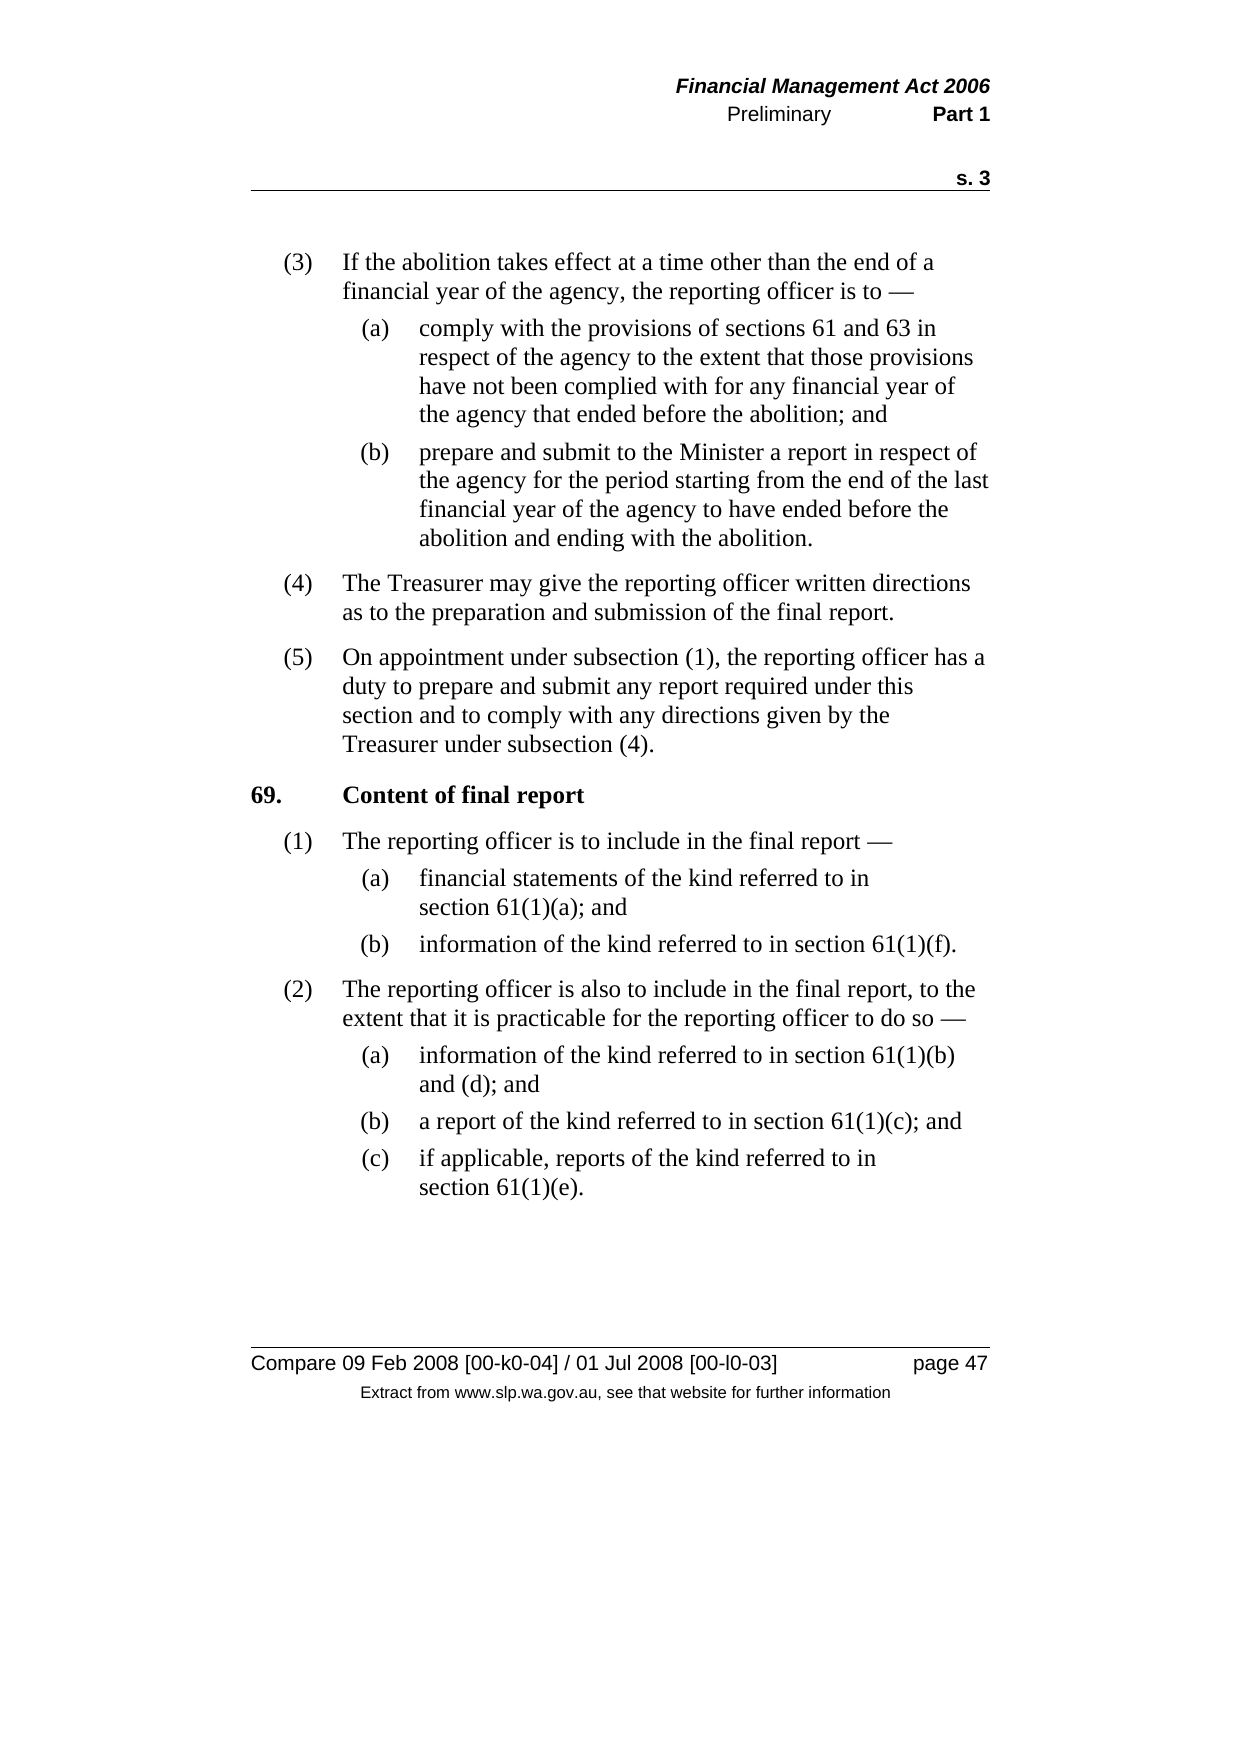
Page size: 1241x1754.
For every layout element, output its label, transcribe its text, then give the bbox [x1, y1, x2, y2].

subtitle 69. Content of final report [251, 780, 990, 809]
text (5) On appointment under subsection (1), the reporting officer has a duty to prepare and submit any report required under this section and to comply with any directions given by the Treasurer under subsection (4). [251, 642, 990, 757]
text (a) information of the kind referred to in section 61(1)(b) and (d); and [251, 1040, 990, 1097]
text (1) The reporting officer is to include in the final report — [251, 826, 990, 854]
text (c) if applicable, reports of the kind referred to in section 61(1)(e). [251, 1143, 990, 1200]
text (b) a report of the kind referred to in section 61(1)(c); and [251, 1106, 990, 1134]
text (a) financial statements of the kind referred to in section 61(1)(a); and [251, 863, 990, 920]
text (a) comply with the provisions of sections 61 and 63 in respect of the agency to the extent that those provisions have not been complied with for any financial year of the agency that ended before the abolition; and [251, 313, 990, 428]
text (4) The Treasurer may give the reporting officer written directions as to the preparation and submission of the final report. [251, 568, 990, 626]
text (3) If the abolition takes effect at a time other than the end of a financial year of the agency, the reporting officer is to — [251, 247, 990, 305]
text (b) prepare and submit to the Minister a report in respect of the agency for the period starting from the end of the last financial year of the agency to have ended before the abolition and ending with the abolition. [251, 437, 990, 552]
text (b) information of the kind referred to in section 61(1)(f). [251, 929, 990, 957]
text (2) The reporting officer is also to include in the final report, to the extent that it is practicable for the reporting officer to do so — [251, 974, 990, 1032]
